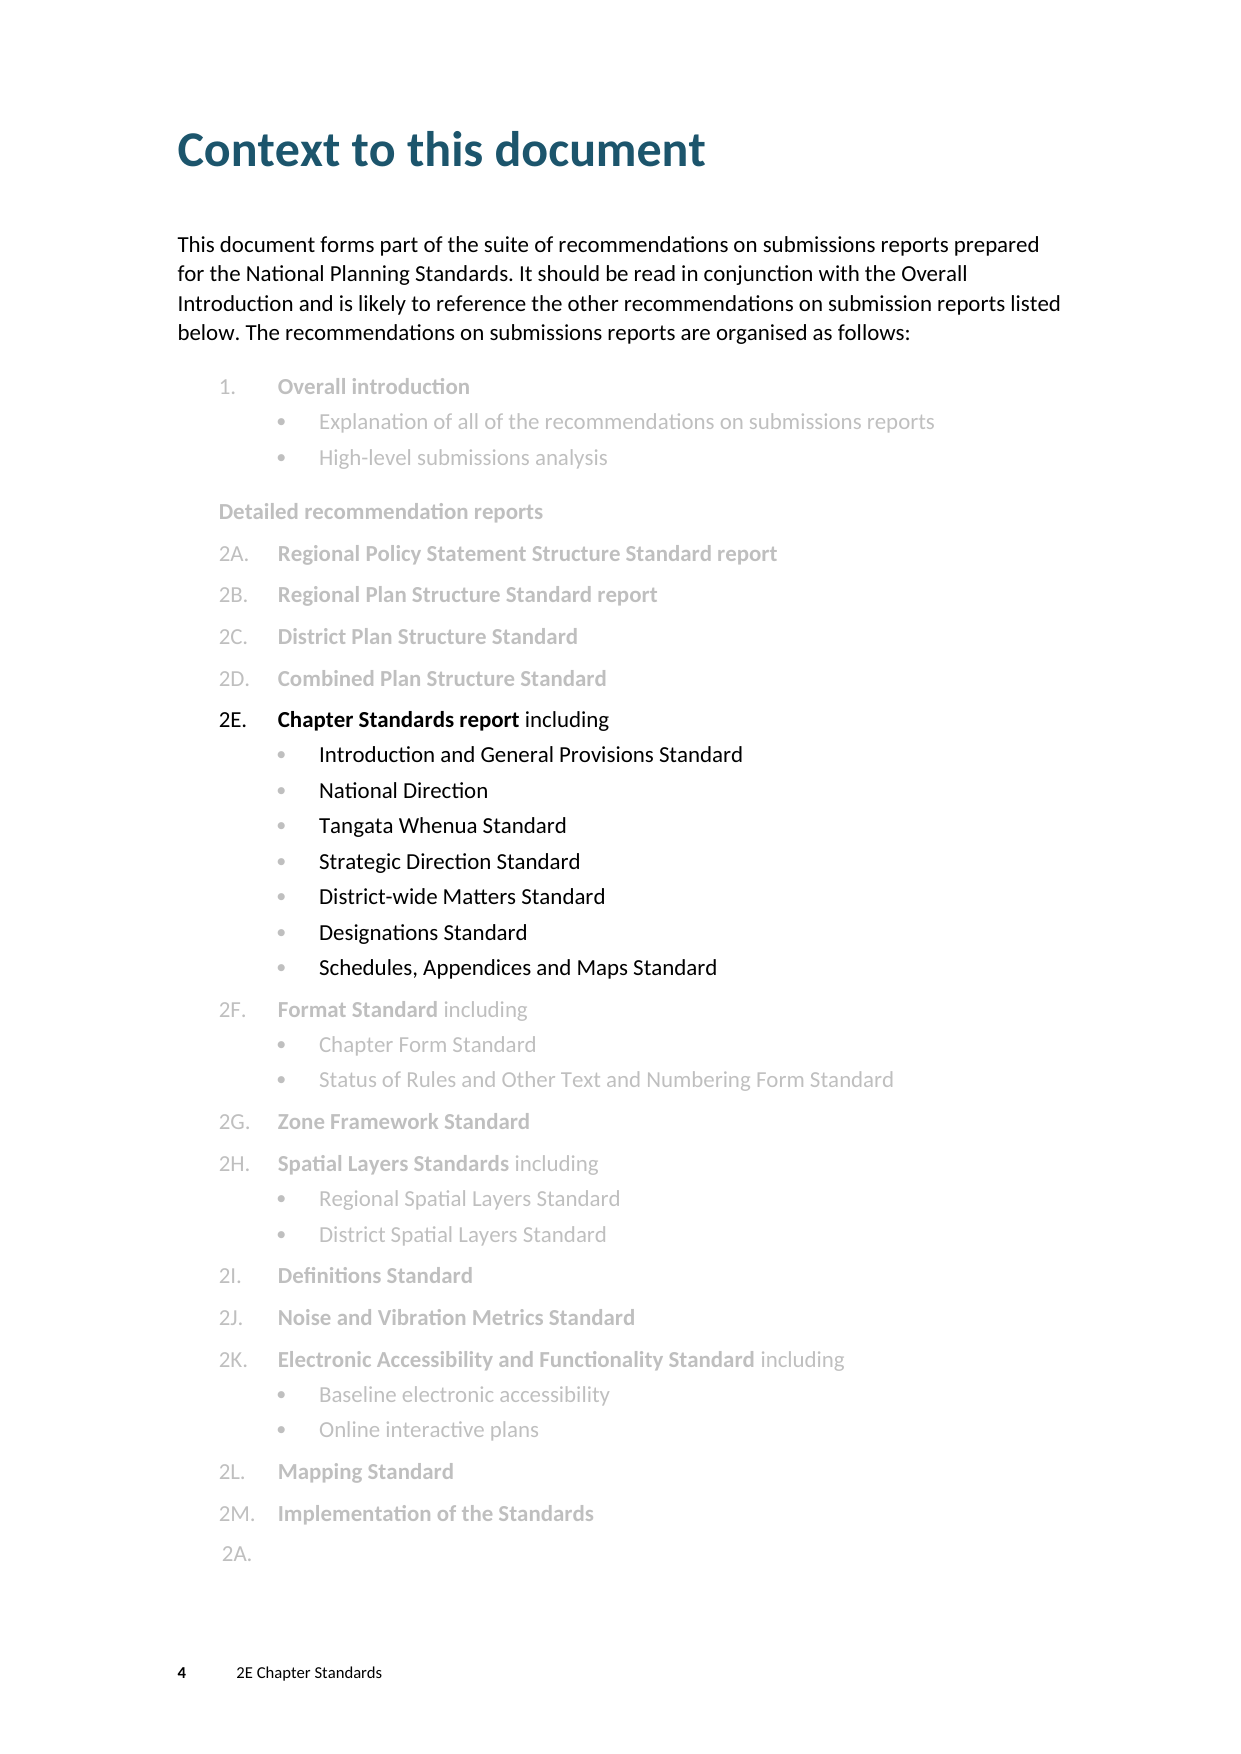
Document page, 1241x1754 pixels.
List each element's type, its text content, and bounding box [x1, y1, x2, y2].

list Overall introduction [218, 371, 1063, 400]
list Spatial Layers Standards including [218, 1148, 1063, 1177]
list Definitions Standard [218, 1260, 1063, 1289]
text This document forms part of the suite of recommendations on submissions reports prepared for the National Planning Standards. It should be read in conjunction with the Overall Introduction and is likely to reference the other recommendations on submission reports listed below. The recommendations on submissions reports are organised as follows: [177, 229, 1063, 346]
subtitle Context to this document [177, 118, 1063, 179]
text Detailed recommendation reports [218, 496, 1063, 525]
list Regional Policy Statement Structure Standard report [218, 537, 1063, 567]
list Regional Plan Structure Standard report [218, 579, 1063, 608]
list Chapter Standards report including [218, 704, 1063, 733]
text High-level submissions analysis [278, 442, 1063, 471]
list District Plan Structure Standard [218, 621, 1063, 650]
text National Direction [278, 775, 1063, 804]
text Schedules, Appendices and Maps Standard [278, 952, 1063, 981]
text Regional Spatial Layers Standard [278, 1183, 1063, 1212]
text District Spatial Layers Standard [278, 1219, 1063, 1248]
text Tangata Whenua Standard [278, 810, 1063, 839]
text Designations Standard [278, 917, 1063, 946]
text Explanation of all of the recommendations on submissions reports [278, 406, 1063, 435]
list Implementation of the Standards [218, 1498, 1063, 1527]
text Status of Rules and Other Text and Numbering Form Standard [278, 1064, 1063, 1094]
list Mapping Standard [218, 1456, 1063, 1485]
list Format Standard including [218, 994, 1063, 1023]
list Electronic Accessibility and Functionality Standard including [218, 1344, 1063, 1373]
list Noise and Vibration Metrics Standard [218, 1302, 1063, 1331]
text Baseline electronic accessibility [278, 1379, 1063, 1408]
text District-wide Matters Standard [278, 881, 1063, 910]
text Strategic Direction Standard [278, 846, 1063, 875]
text Chapter Form Standard [278, 1029, 1063, 1058]
text Introduction and General Provisions Standard [278, 739, 1063, 769]
list Combined Plan Structure Standard [218, 662, 1063, 692]
list Zone Framework Standard [218, 1106, 1063, 1135]
text Online interactive plans [278, 1414, 1063, 1444]
